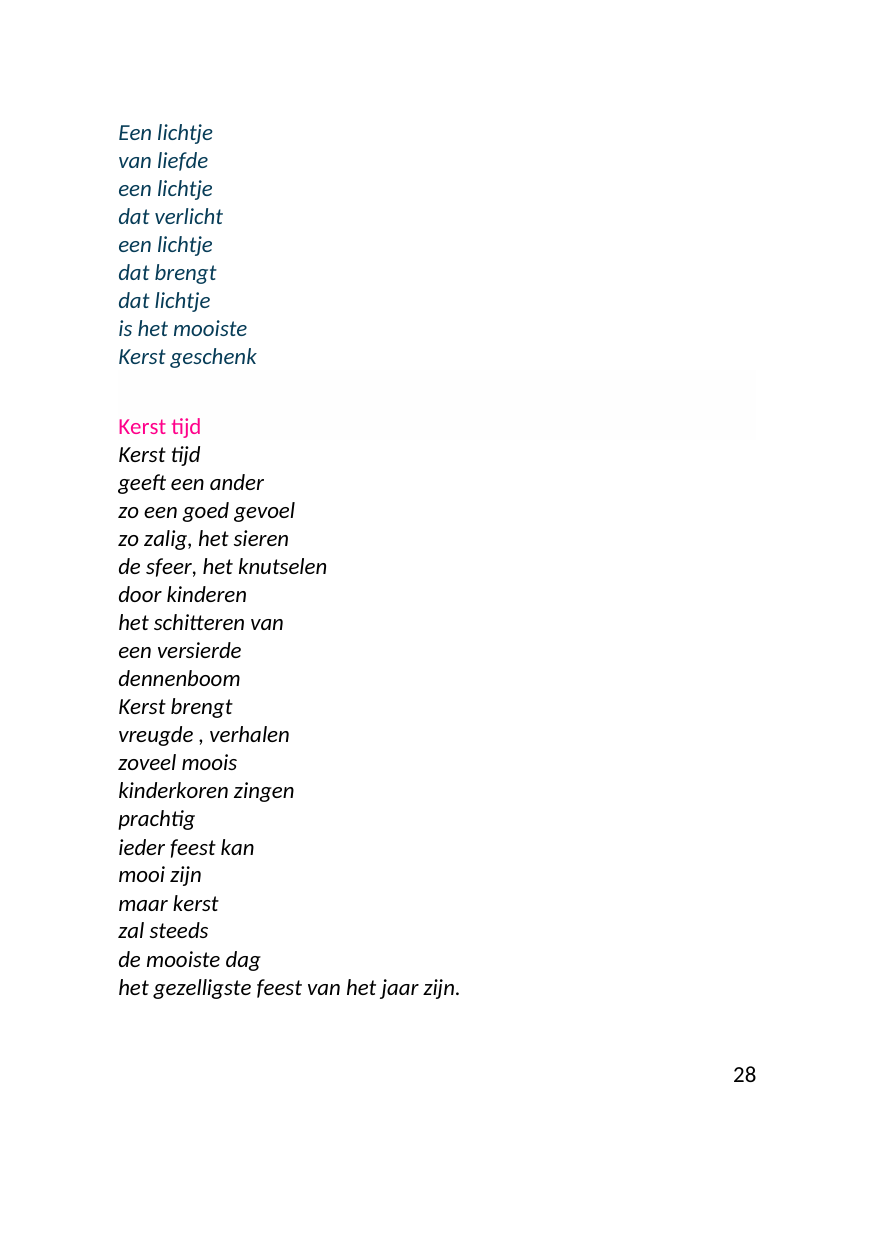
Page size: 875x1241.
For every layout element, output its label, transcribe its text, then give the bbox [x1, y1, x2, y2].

text Kerst tijd geeft een ander zo een goed gevoel zo zalig, het sieren de sfeer, het knutselen door kinderen het schitteren van een versierde dennenboom Kerst brengt vreugde , verhalen zoveel moois kinderkoren zingen prachtig ieder feest kan mooi zijn maar kerst zal steeds de mooiste dag het gezelligste feest van het jaar zijn. [118, 440, 756, 1001]
text Een lichtje van liefde een lichtje dat verlicht een lichtje dat brengt dat lichtje is het mooiste Kerst geschenk [118, 118, 756, 370]
text Kerst tijd [118, 370, 756, 440]
